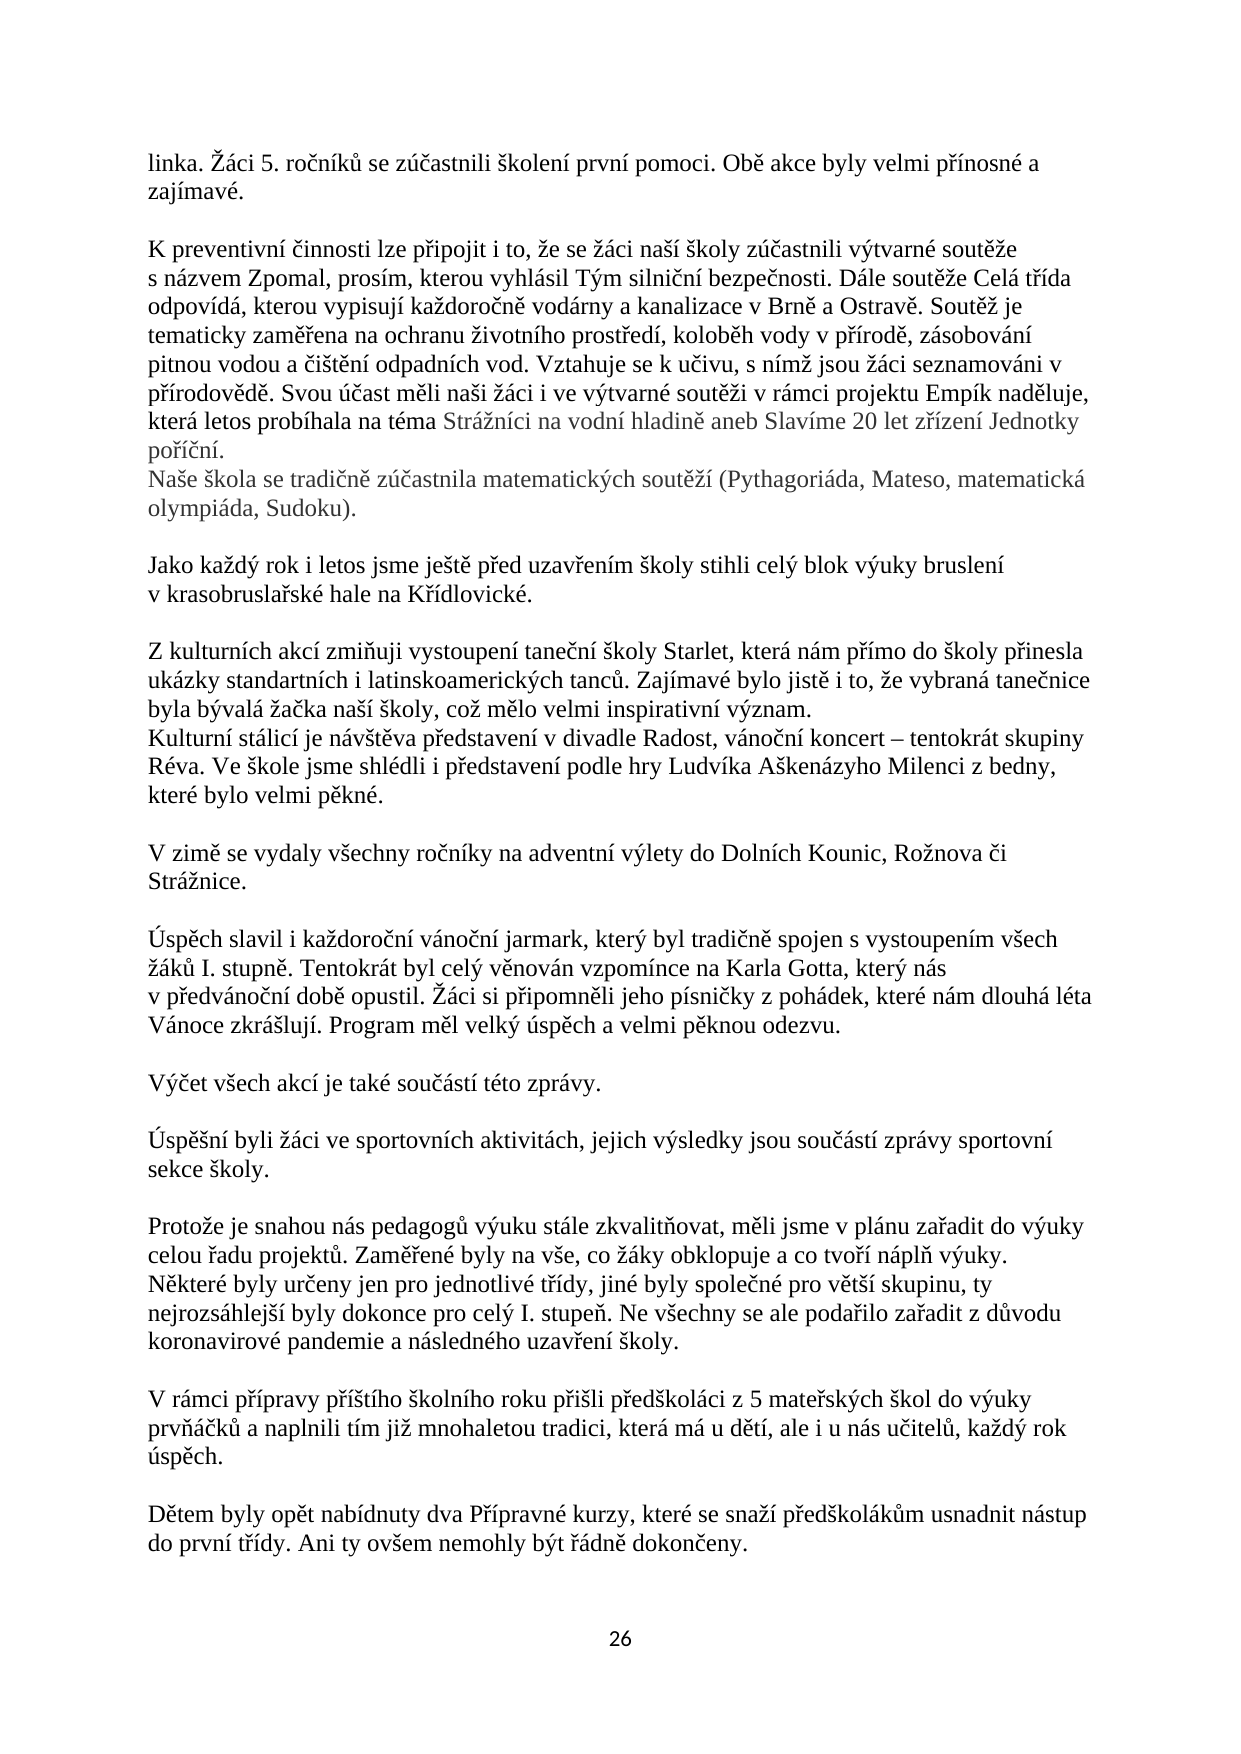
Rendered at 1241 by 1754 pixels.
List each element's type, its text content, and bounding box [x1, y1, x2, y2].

text K preventivní činnosti lze připojit i to, že se žáci naší školy zúčastnili výtvarné soutěže s názvem Zpomal, prosím, kterou vyhlásil Tým silniční bezpečnosti. Dále soutěže Celá třída odpovídá, kterou vypisují každoročně vodárny a kanalizace v Brně a Ostravě. Soutěž je tematicky zaměřena na ochranu životního prostředí, koloběh vody v přírodě, zásobování pitnou vodou a čištění odpadních vod. Vztahuje se k učivu, s nímž jsou žáci seznamováni v přírodovědě. Svou účast měli naši žáci i ve výtvarné soutěži v rámci projektu Empík naděluje, která letos probíhala na téma Strážníci na vodní hladině aneb Slavíme 20 let zřízení Jednotky poříční. [148, 234, 1093, 464]
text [148, 148, 1093, 205]
text Úspěch slavil i každoroční vánoční jarmark, který byl tradičně spojen s vystoupením všech žáků I. stupně. Tentokrát byl celý věnován vzpomínce na Karla Gotta, který nás v předvánoční době opustil. Žáci si připomněli jeho písničky z pohádek, které nám dlouhá léta Vánoce zkrášlují. Program měl velký úspěch a velmi pěknou odezvu. [148, 924, 1093, 1039]
text V rámci přípravy příštího školního roku přišli předškoláci z 5 mateřských škol do výuky prvňáčků a naplnili tím již mnohaletou tradici, která má u dětí, ale i u nás učitelů, každý rok úspěch. [148, 1384, 1093, 1470]
text Dětem byly opět nabídnuty dva Přípravné kurzy, které se snaží předškolákům usnadnit nástup do první třídy. Ani ty ovšem nemohly být řádně dokončeny. [148, 1499, 1093, 1556]
text V zimě se vydaly všechny ročníky na adventní výlety do Dolních Kounic, Rožnova či Strážnice. [148, 838, 1093, 895]
text Z kulturních akcí zmiňuji vystoupení taneční školy Starlet, která nám přímo do školy přinesla ukázky standartních i latinskoamerických tanců. Zajímavé bylo jistě i to, že vybraná tanečnice byla bývalá žačka naší školy, což mělo velmi inspirativní význam. [148, 636, 1093, 723]
text Kulturní stálicí je návštěva představení v divadle Radost, vánoční koncert – tentokrát skupiny Réva. Ve škole jsme shlédli i představení podle hry Ludvíka Aškenázyho Milenci z bedny, které bylo velmi pěkné. [148, 723, 1093, 809]
text Protože je snahou nás pedagogů výuku stále zkvalitňovat, měli jsme v plánu zařadit do výuky celou řadu projektů. Zaměřené byly na vše, co žáky obklopuje a co tvoří náplň výuky. Některé byly určeny jen pro jednotlivé třídy, jiné byly společné pro větší skupinu, ty nejrozsáhlejší byly dokonce pro celý I. stupeň. Ne všechny se ale podařilo zařadit z důvodu koronavirové pandemie a následného uzavření školy. [148, 1211, 1093, 1355]
text Výčet všech akcí je také součástí této zprávy. [148, 1068, 1093, 1096]
text Úspěšní byli žáci ve sportovních aktivitách, jejich výsledky jsou součástí zprávy sportovní sekce školy. [148, 1125, 1093, 1183]
text Naše škola se tradičně zúčastnila matematických soutěží (Pythagoriáda, Mateso, matematická olympiáda, Sudoku). [357, 464, 1093, 521]
text Jako každý rok i letos jsme ještě před uzavřením školy stihli celý blok výuky bruslení v krasobruslařské hale na Křídlovické. [148, 550, 1093, 608]
